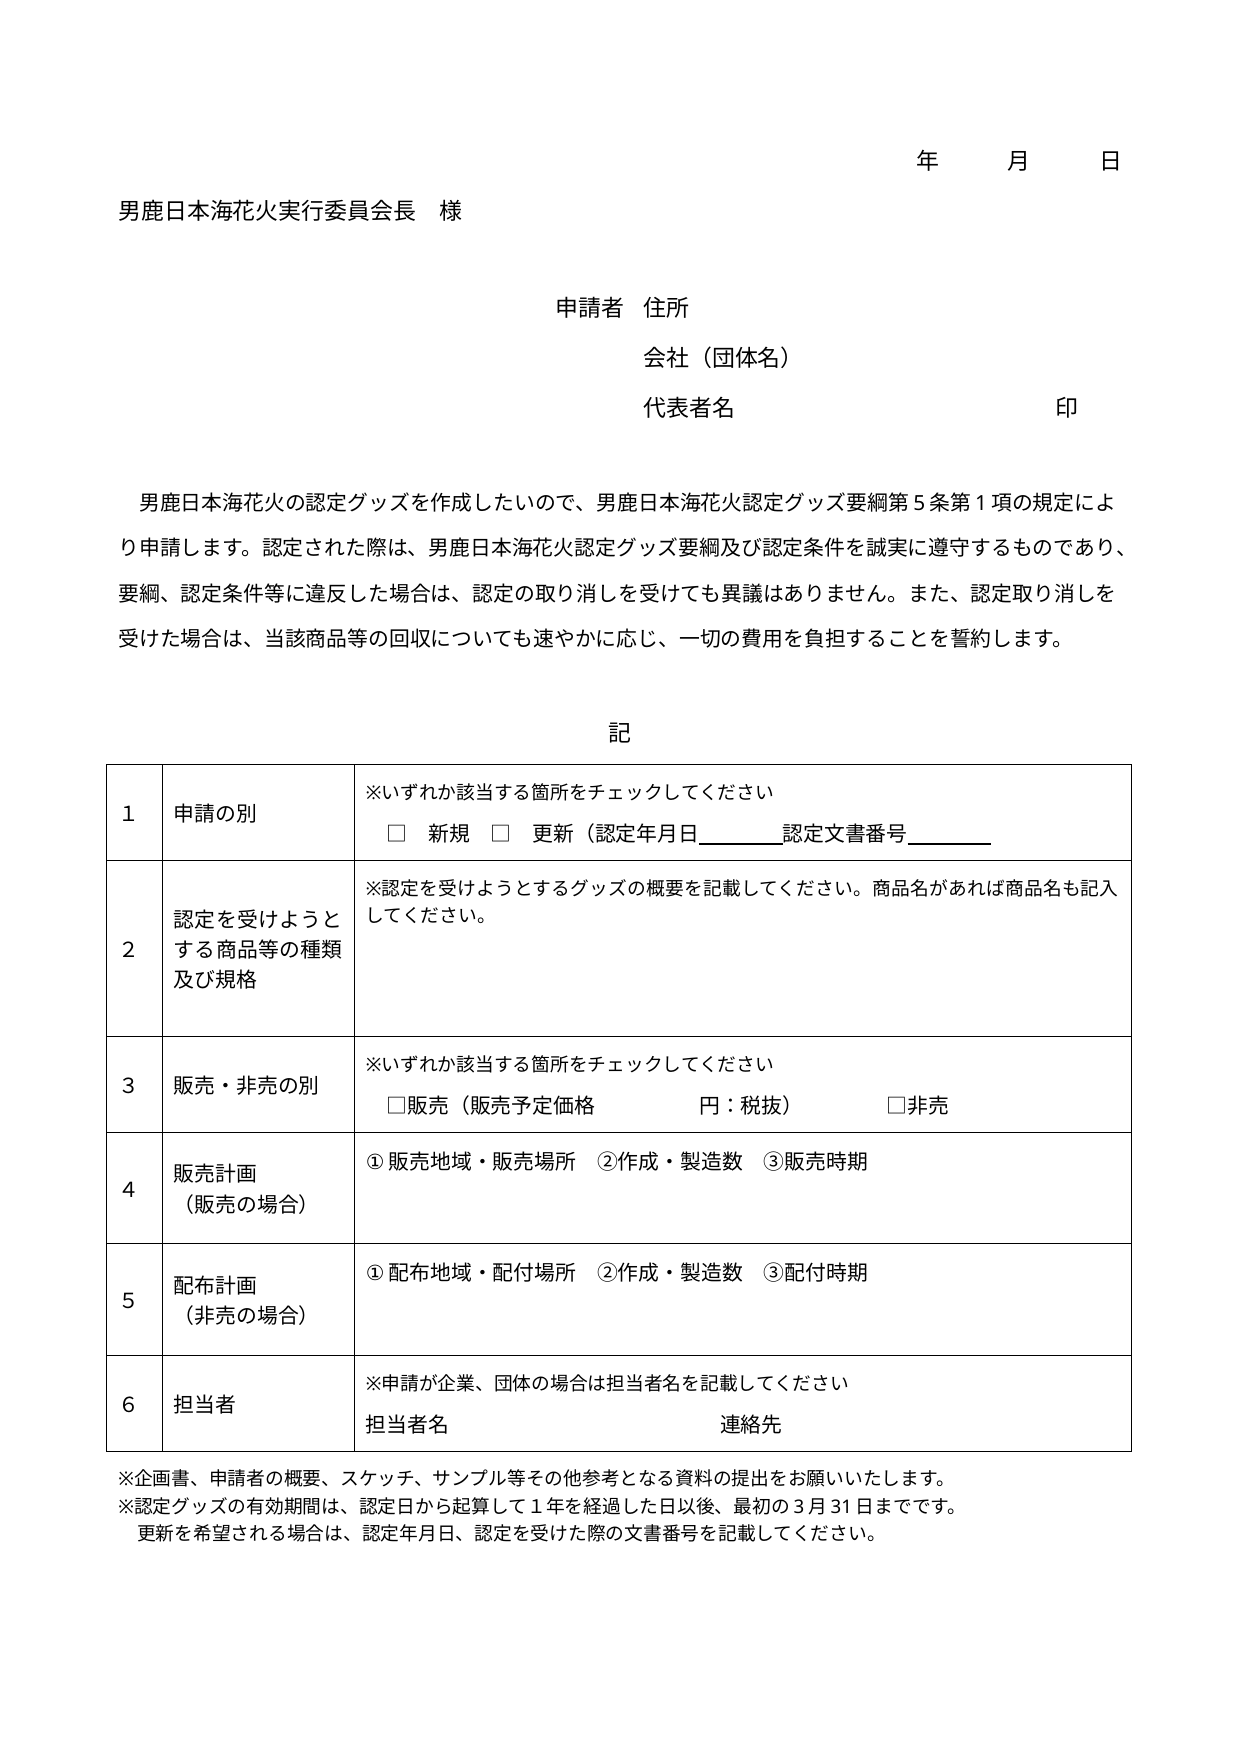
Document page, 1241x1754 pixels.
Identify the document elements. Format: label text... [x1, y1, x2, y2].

table_cell ６ [107, 1356, 162, 1451]
table_cell 配布計画 （非売の場合） [163, 1244, 354, 1354]
text ※企画書、申請者の概要、スケッチ、サンプル等その他参考となる資料の提出をお願いいたします。 [118, 1464, 1122, 1491]
text 代表者名 印 [118, 389, 1122, 423]
table_cell ①配布地域・配付場所 ②作成・製造数 ③配付時期 [355, 1244, 1131, 1354]
table_cell ※認定を受けようとするグッズの概要を記載してください。商品名があれば商品名も記入してください。 [355, 861, 1131, 1036]
text 年 月 日 [118, 143, 1122, 176]
table_cell ４ [107, 1133, 162, 1243]
table_cell ※申請が企業、団体の場合は担当者名を記載してください 担当者名 連絡先 [355, 1356, 1131, 1451]
text 男鹿日本海花火実行委員会長 様 [118, 193, 1122, 226]
text 男鹿日本海花火の認定グッズを作成したいので、男鹿日本海花火認定グッズ要綱第5条第1項の規定により申請します。認定された際は、男鹿日本海花火認定グッズ要綱及び認定条件を誠実に遵守するものであり、要綱、認定条件等に違反した場合は、認定の取り消しを受けても異議はありません。また、認定取り消しを受けた場合は、当該商品等の回収についても速やかに応じ、一切の費用を負担することを誓約します。 [118, 486, 1122, 652]
table_cell ３ [107, 1037, 162, 1132]
table_header 申請の別 [163, 765, 354, 860]
table_cell ①販売地域・販売場所 ②作成・製造数 ③販売時期 [355, 1133, 1131, 1243]
text ※認定グッズの有効期間は、認定日から起算して１年を経過した日以後、最初の3月31日までです。 更新を希望される場合は、認定年月日、認定を受けた際の文書番号を記載してください。 [118, 1491, 1122, 1546]
table_cell ２ [107, 861, 162, 1036]
text 申請者 住所 [118, 290, 1122, 323]
table_cell 販売・非売の別 [163, 1037, 354, 1132]
table_cell 認定を受けようとする商品等の種類及び規格 [163, 861, 354, 1036]
table_header ※いずれか該当する箇所をチェックしてください □ 新規 □ 更新（認定年月日 認定文書番号 [355, 765, 1131, 860]
text 記 [118, 714, 1122, 748]
table_header １ [107, 765, 162, 860]
text 会社（団体名） [118, 339, 1122, 373]
table_cell ※いずれか該当する箇所をチェックしてください □販売（販売予定価格 円：税抜） □非売 [355, 1037, 1131, 1132]
table_cell 販売計画 （販売の場合） [163, 1133, 354, 1243]
table_cell 担当者 [163, 1356, 354, 1451]
table_cell ５ [107, 1244, 162, 1354]
